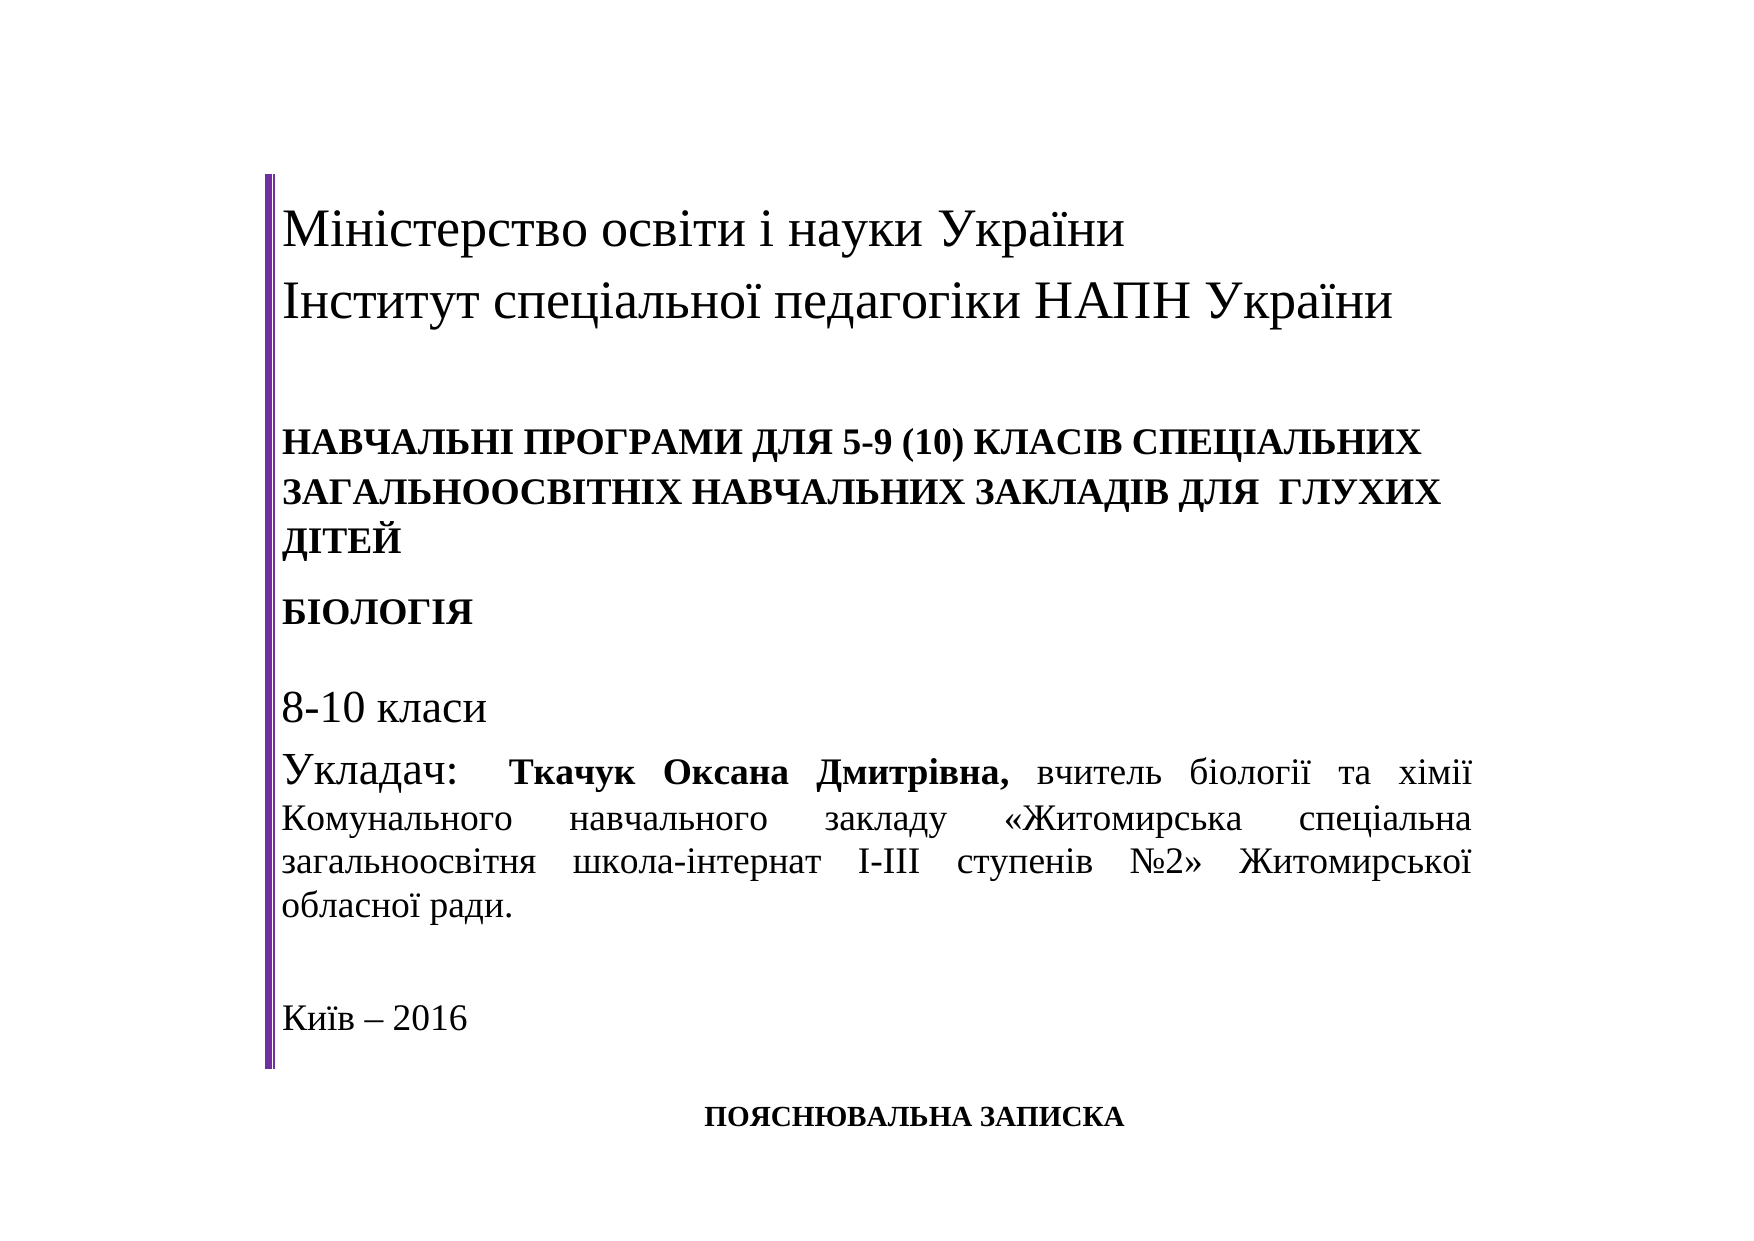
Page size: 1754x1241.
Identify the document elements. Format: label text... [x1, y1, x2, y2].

table_header Міністерство освіти і науки України Інститут спеціальної педагогіки НАПН України НАВЧАЛЬНІ ПРОГРАМИ ДЛЯ 5-9 (10) КЛАСІВ СПЕЦІАЛЬНИХ ЗАГАЛЬНООСВІТНІХ НАВЧАЛЬНИХ ЗАКЛАДІВ ДЛЯ ГЛУХИХ ДІТЕЙ БІОЛОГІЯ [275, 174, 1484, 679]
text ПОЯСНЮВАЛЬНА ЗАПИСКА [118, 227, 1636, 1133]
table_cell 8-10 класи Укладач: Ткачук Оксана Дмитрівна, вчитель біології та хімії Комунального навчального закладу «Житомирська спеціальна загальноосвітня школа-інтернат І-ІІІ ступенів №2» Житомирської обласної ради. [275, 679, 1484, 972]
table_cell Київ – 2016 [275, 973, 1484, 1069]
